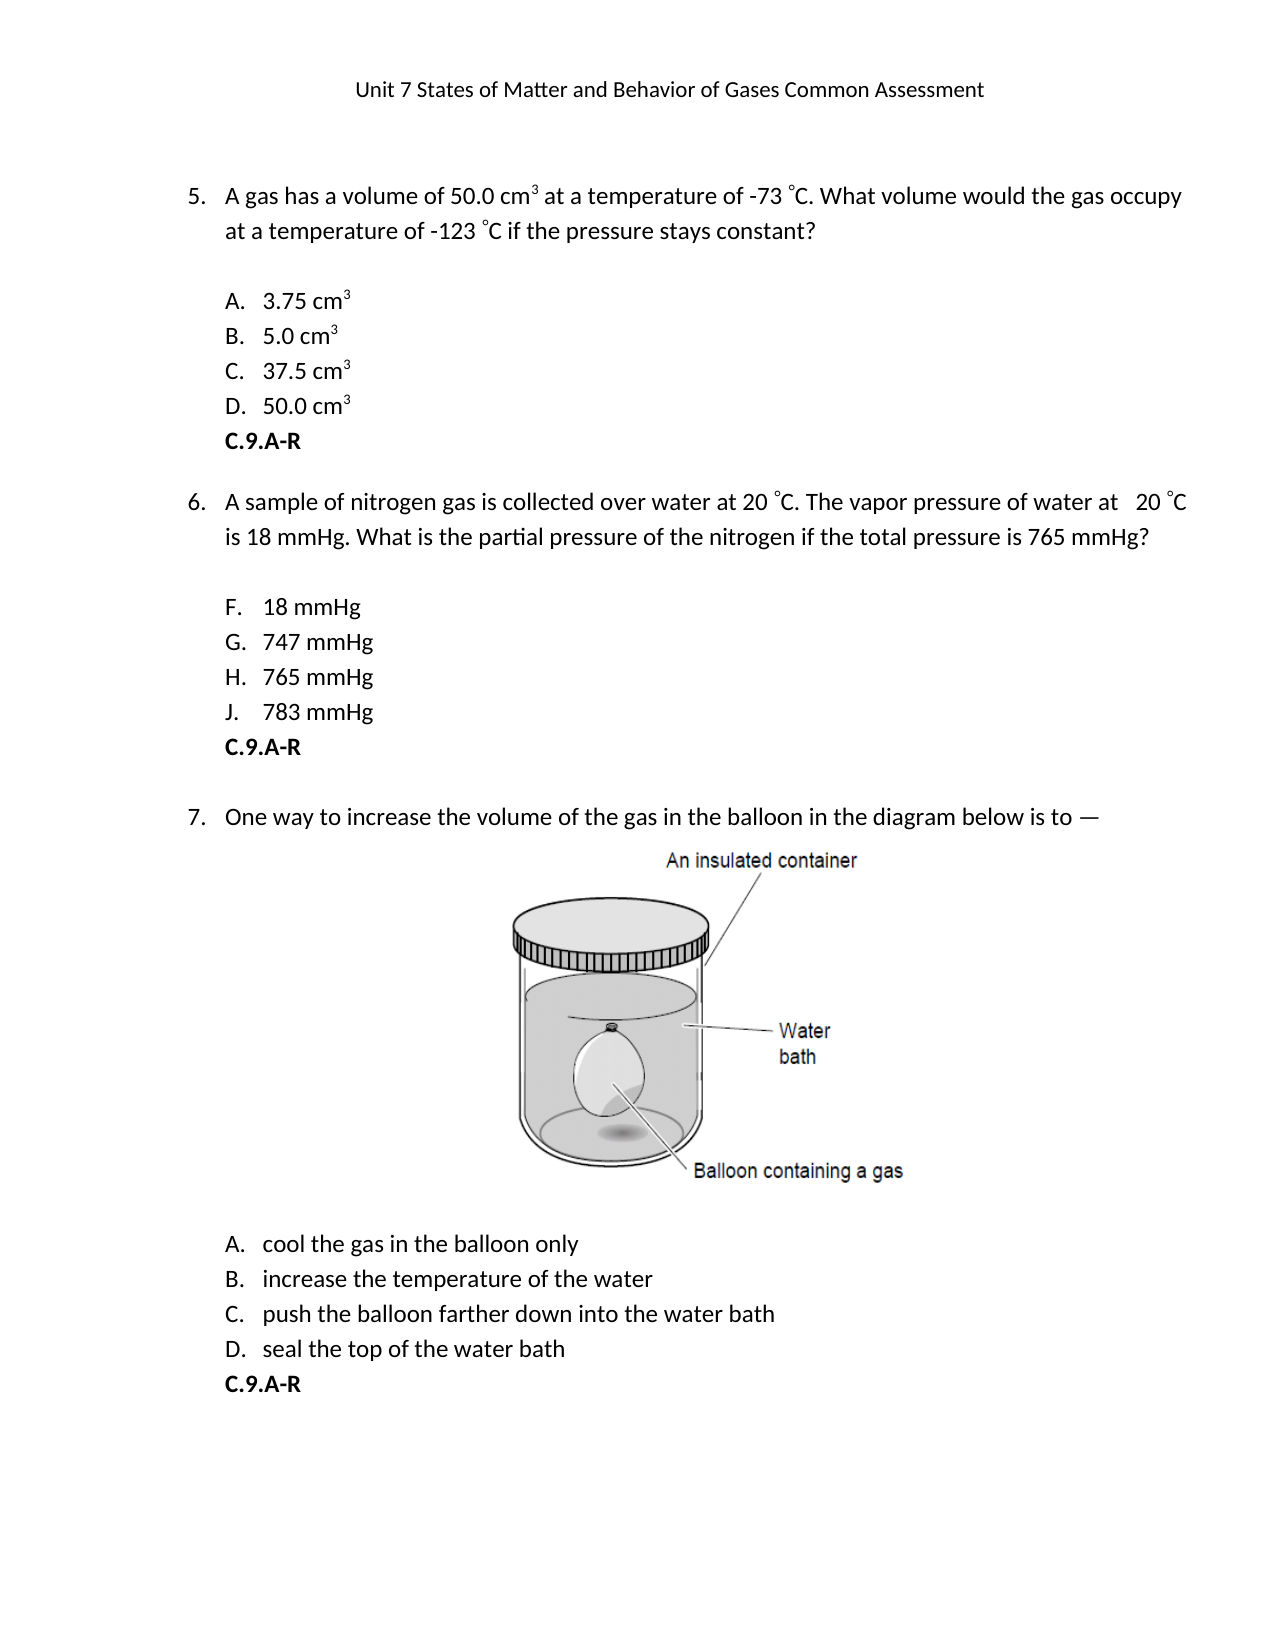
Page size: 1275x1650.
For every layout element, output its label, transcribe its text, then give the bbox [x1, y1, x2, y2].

list 3.75 cm3 [225, 286, 1191, 316]
list increase the temperature of the water [225, 1263, 1191, 1294]
list One way to increase the volume of the gas in the balloon in the diagram below is to — [187, 802, 1191, 832]
list push the balloon farther down into the water bath [225, 1298, 1191, 1329]
list 37.5 cm3 [225, 356, 1191, 386]
list A sample of nitrogen gas is collected over water at 20 C. The vapor pressure of water at 20 C is 18 mmHg. What is the partial pressure of the nitrogen if the total pressure is 765 mmHg? [187, 487, 1191, 552]
list seal the top of the water bath [225, 1333, 1191, 1364]
list C.9.A-R [225, 732, 1191, 762]
list A gas has a volume of 50.0 cm3 at a temperature of -73 C. What volume would the gas occupy at a temperature of -123 C if the pressure stays constant? [187, 181, 1191, 246]
list 50.0 cm3 [225, 391, 1191, 421]
list 18 mmHg [225, 592, 1191, 622]
list 783 mmHg [225, 697, 1191, 727]
list C.9.A-R [225, 1368, 1191, 1399]
list 765 mmHg [225, 662, 1191, 692]
list C.9.A-R [225, 426, 1191, 456]
list cool the gas in the balloon only [225, 1228, 1191, 1259]
list 5.0 cm3 [225, 321, 1191, 351]
list 747 mmHg [225, 627, 1191, 657]
